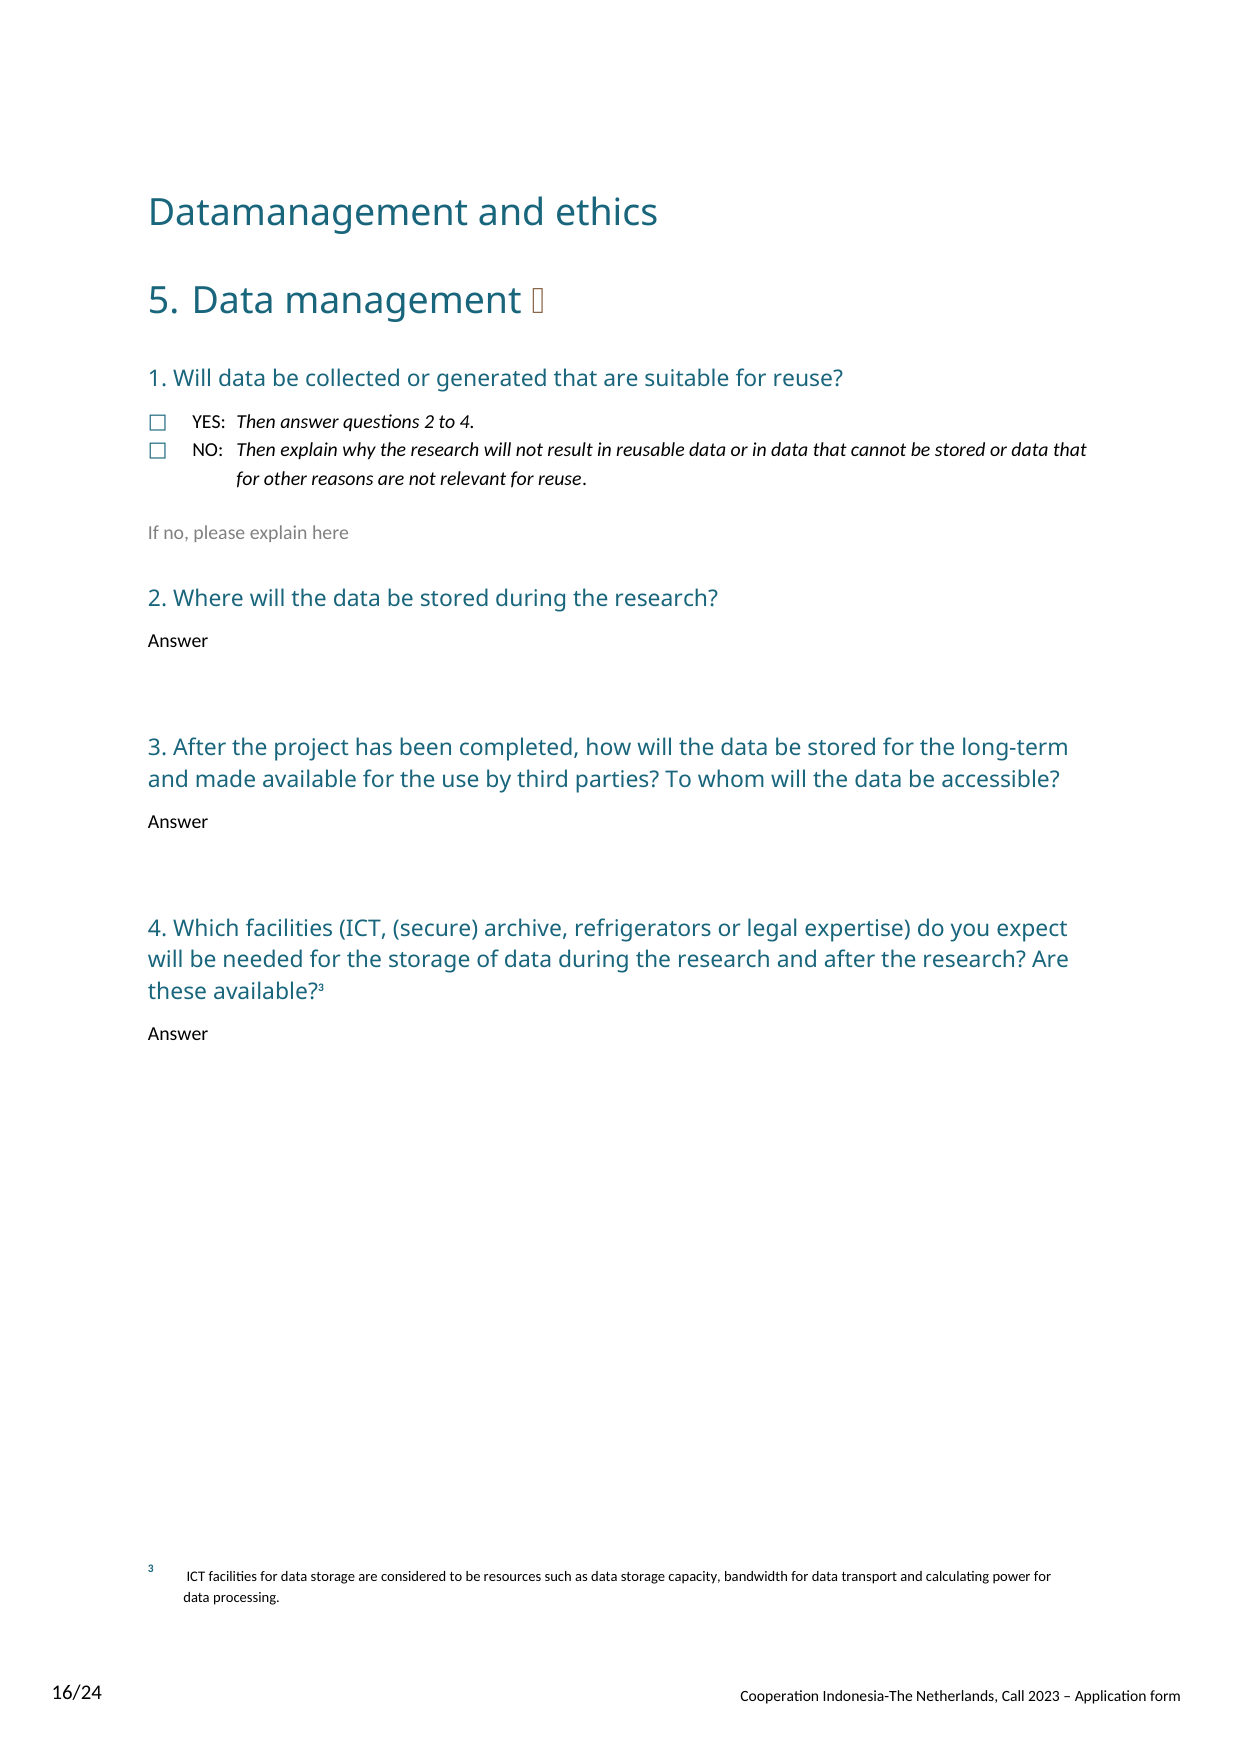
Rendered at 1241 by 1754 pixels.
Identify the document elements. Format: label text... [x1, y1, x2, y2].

table_header [148, 806, 1093, 874]
text 3. After the project has been completed, how will the data be stored for the long-term and made available for the use by third parties? To whom will the data be accessible? [148, 731, 1093, 794]
subtitle Data management [148, 274, 1093, 325]
text 1. Will data be collected or generated that are suitable for reuse? [148, 362, 1093, 393]
text 2. Where will the data be stored during the research? [148, 582, 1093, 613]
text 4. Which facilities (ICT, (secure) archive, refrigerators or legal expertise) do you expect will be needed for the storage of data during the research and after the research? Are these available? [148, 912, 1093, 1006]
table_header [148, 1018, 1093, 1087]
text Datamanagement and ethics [148, 185, 1093, 236]
table_header [148, 625, 1093, 694]
table_header [148, 406, 1093, 544]
